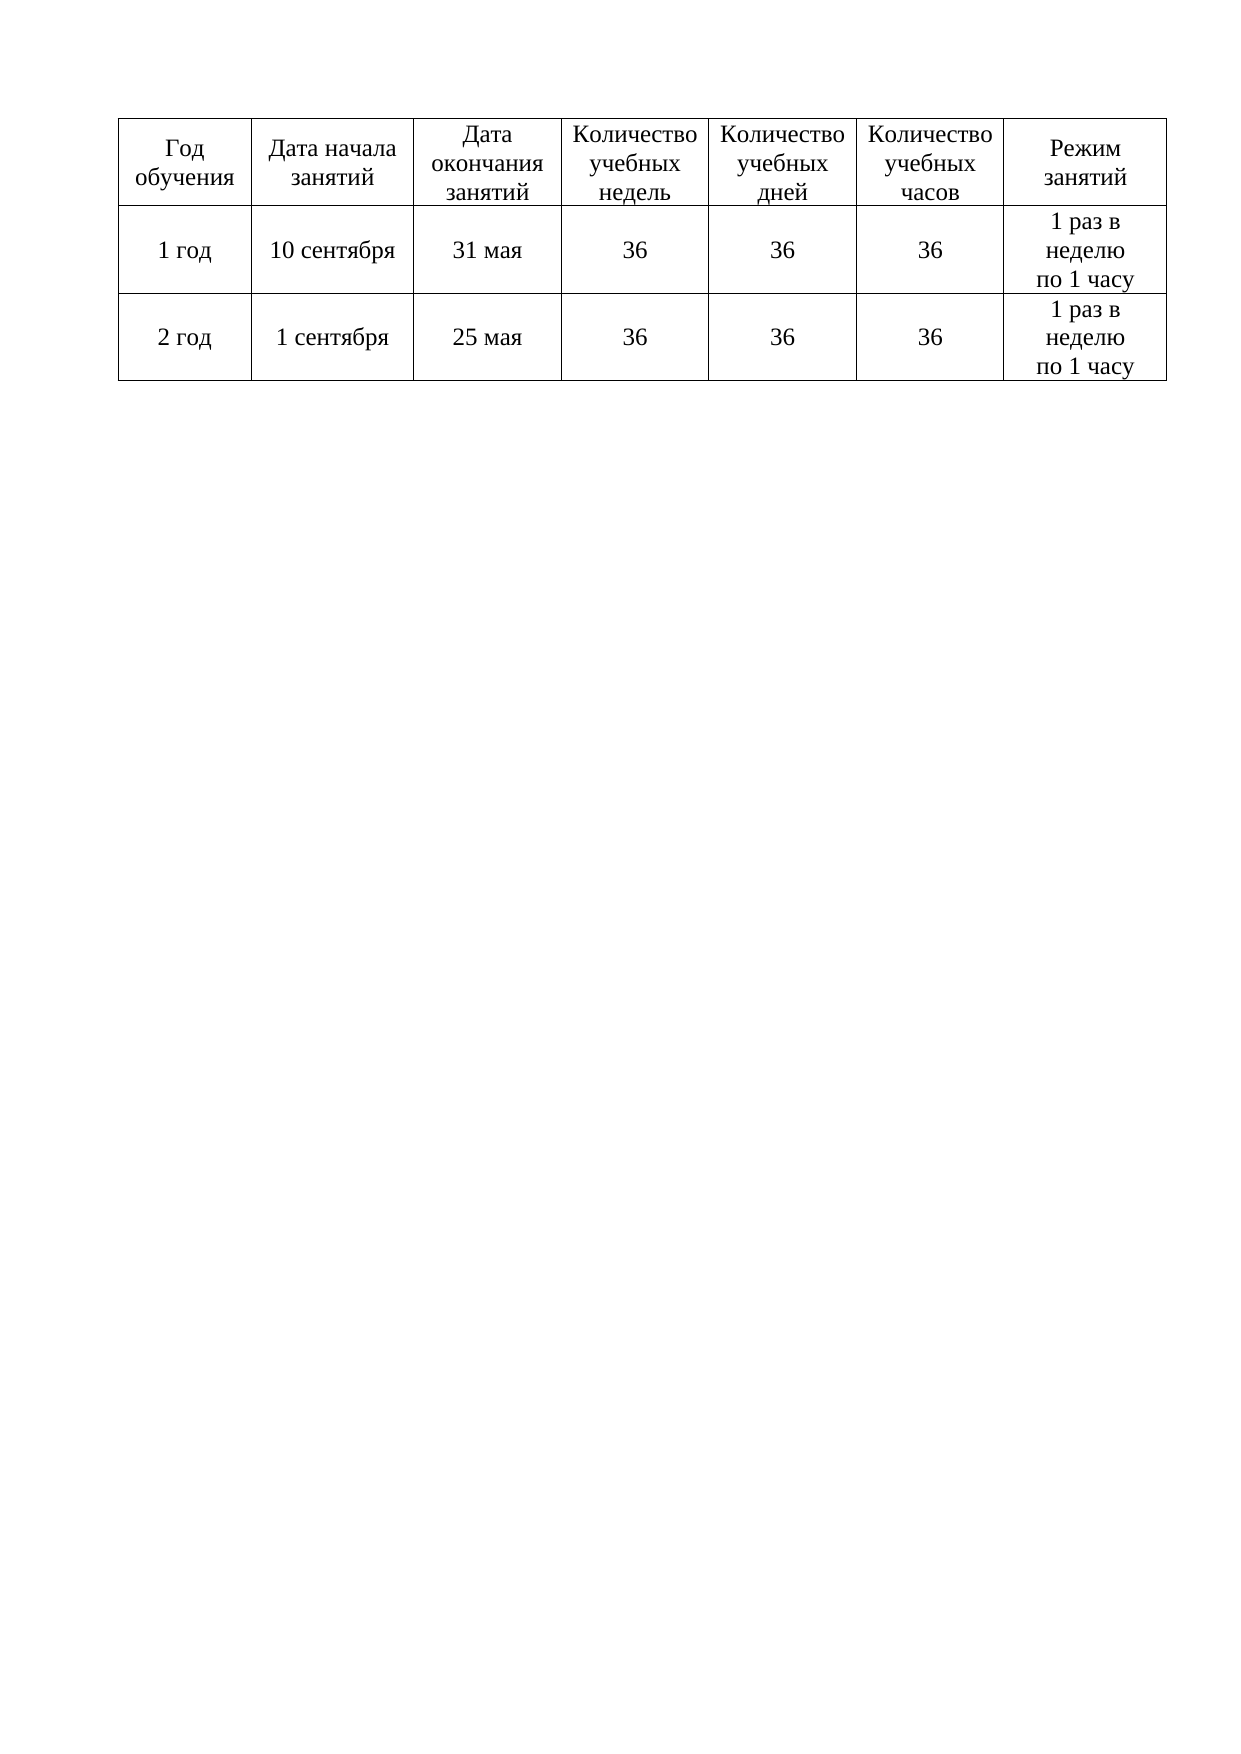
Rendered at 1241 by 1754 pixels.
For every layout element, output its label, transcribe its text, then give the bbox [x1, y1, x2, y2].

table_cell 36 [857, 206, 1003, 293]
table_header Режим занятий [1004, 119, 1166, 205]
table_header Год обучения [119, 119, 251, 205]
table_cell 36 [709, 206, 856, 293]
table_cell 1 раз в неделю по 1 часу [1004, 294, 1166, 380]
table_header Количество учебных недель [562, 119, 708, 205]
table_header Количество учебных дней [709, 119, 856, 205]
table_header Количество учебных часов [857, 119, 1003, 205]
table_cell 36 [562, 206, 708, 293]
table_cell 10 сентября [252, 206, 413, 293]
table_header Дата окончания занятий [414, 119, 561, 205]
table_cell 36 [562, 294, 708, 380]
table_cell 25 мая [414, 294, 561, 380]
table_cell 1 раз в неделю по 1 часу [1004, 206, 1166, 293]
table_cell 36 [857, 294, 1003, 380]
table_header Дата начала занятий [252, 119, 413, 205]
table_cell 31 мая [414, 206, 561, 293]
table_cell 1 год [119, 206, 251, 293]
table_cell 1 сентября [252, 294, 413, 380]
table_cell 2 год [119, 294, 251, 380]
table_cell 36 [709, 294, 856, 380]
